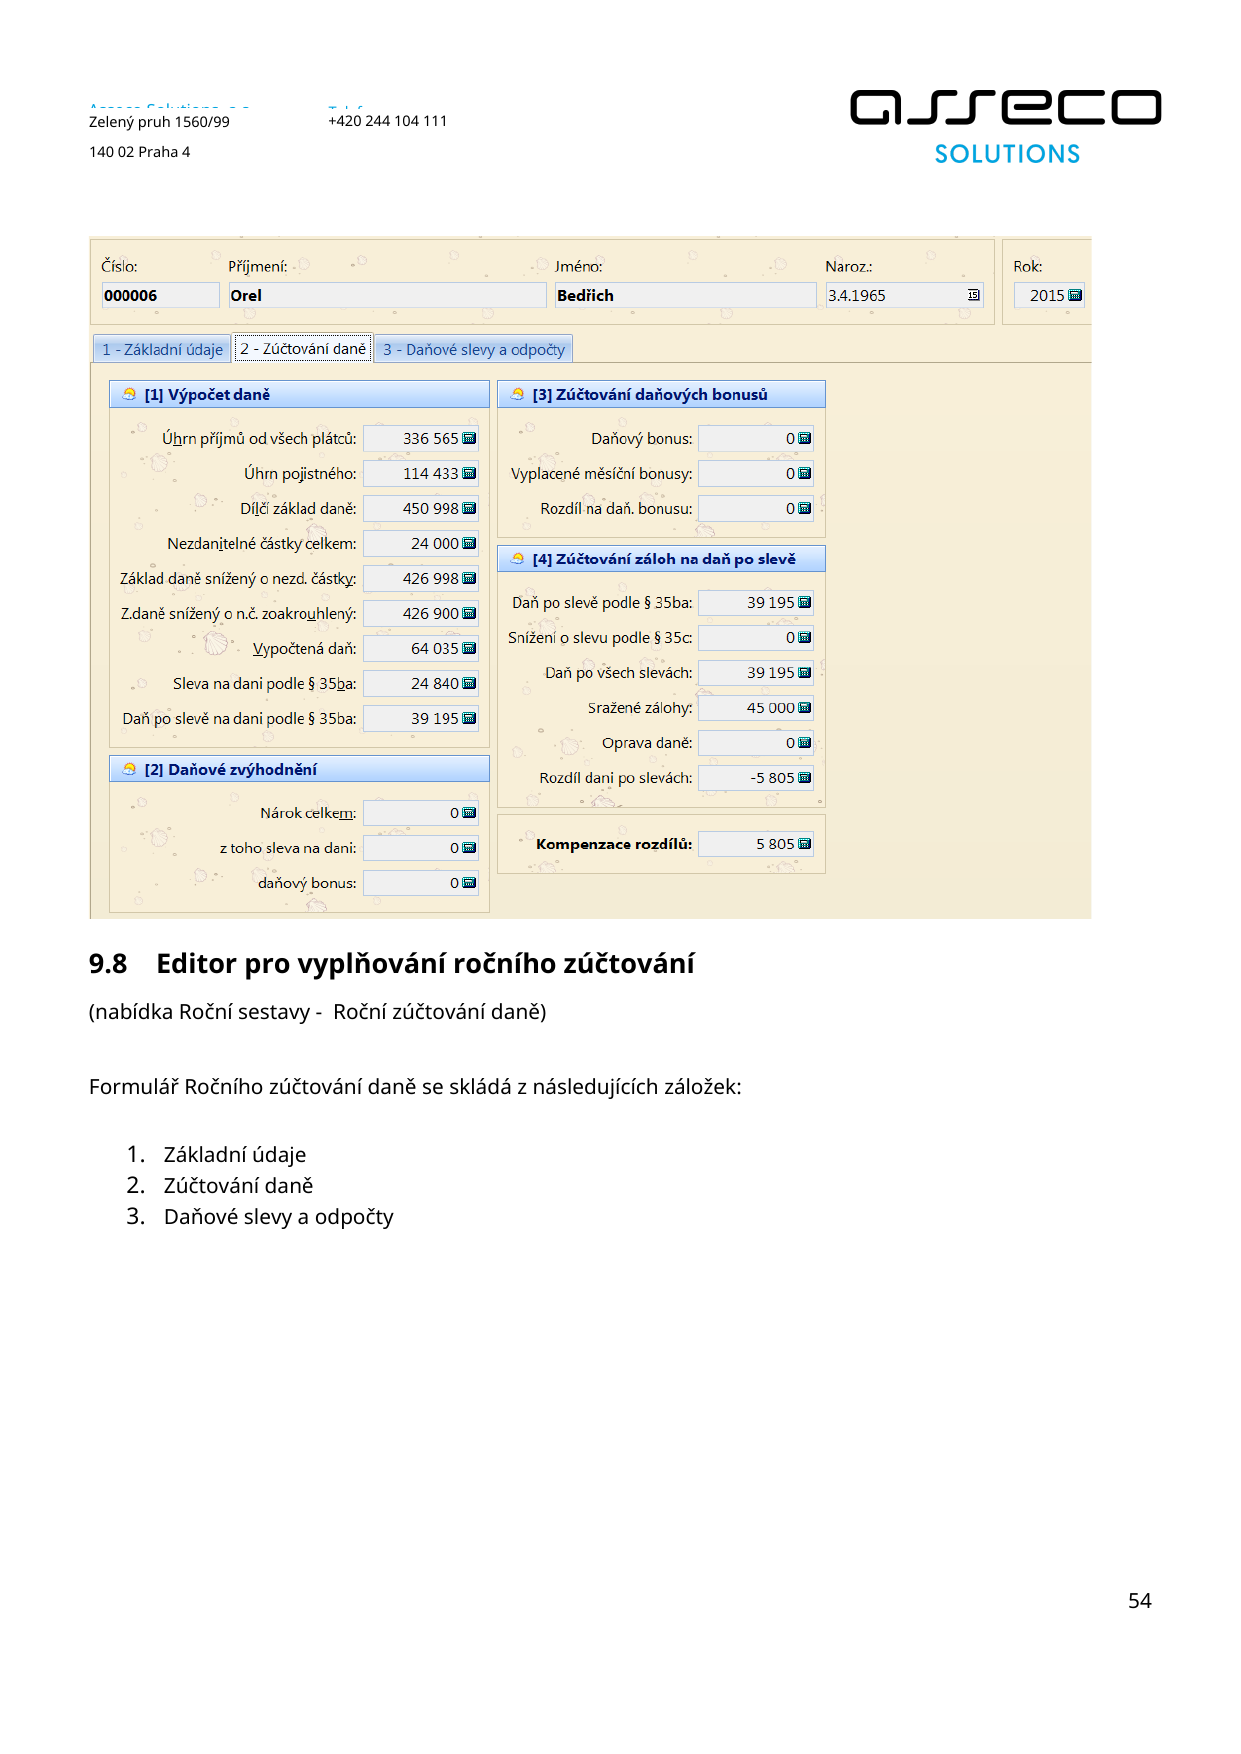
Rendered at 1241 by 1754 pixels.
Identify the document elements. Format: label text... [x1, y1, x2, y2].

list Zúčtování daně [126, 1169, 1152, 1200]
picture [954, 148, 965, 160]
subtitle Editor pro vyplňování ročního zúčtování [89, 944, 1152, 982]
text (nabídka Roční sestavy - Roční zúčtování daně) [89, 988, 1152, 1025]
picture [88, 236, 1092, 919]
picture [1053, 153, 1060, 163]
picture [850, 90, 1162, 163]
text Formulář Ročního zúčtování daně se skládá z následujících záložek: [89, 1063, 1152, 1100]
list Základní údaje [126, 1138, 1152, 1169]
list Daňové slevy a odpočty [126, 1200, 1152, 1232]
picture [1030, 148, 1041, 160]
